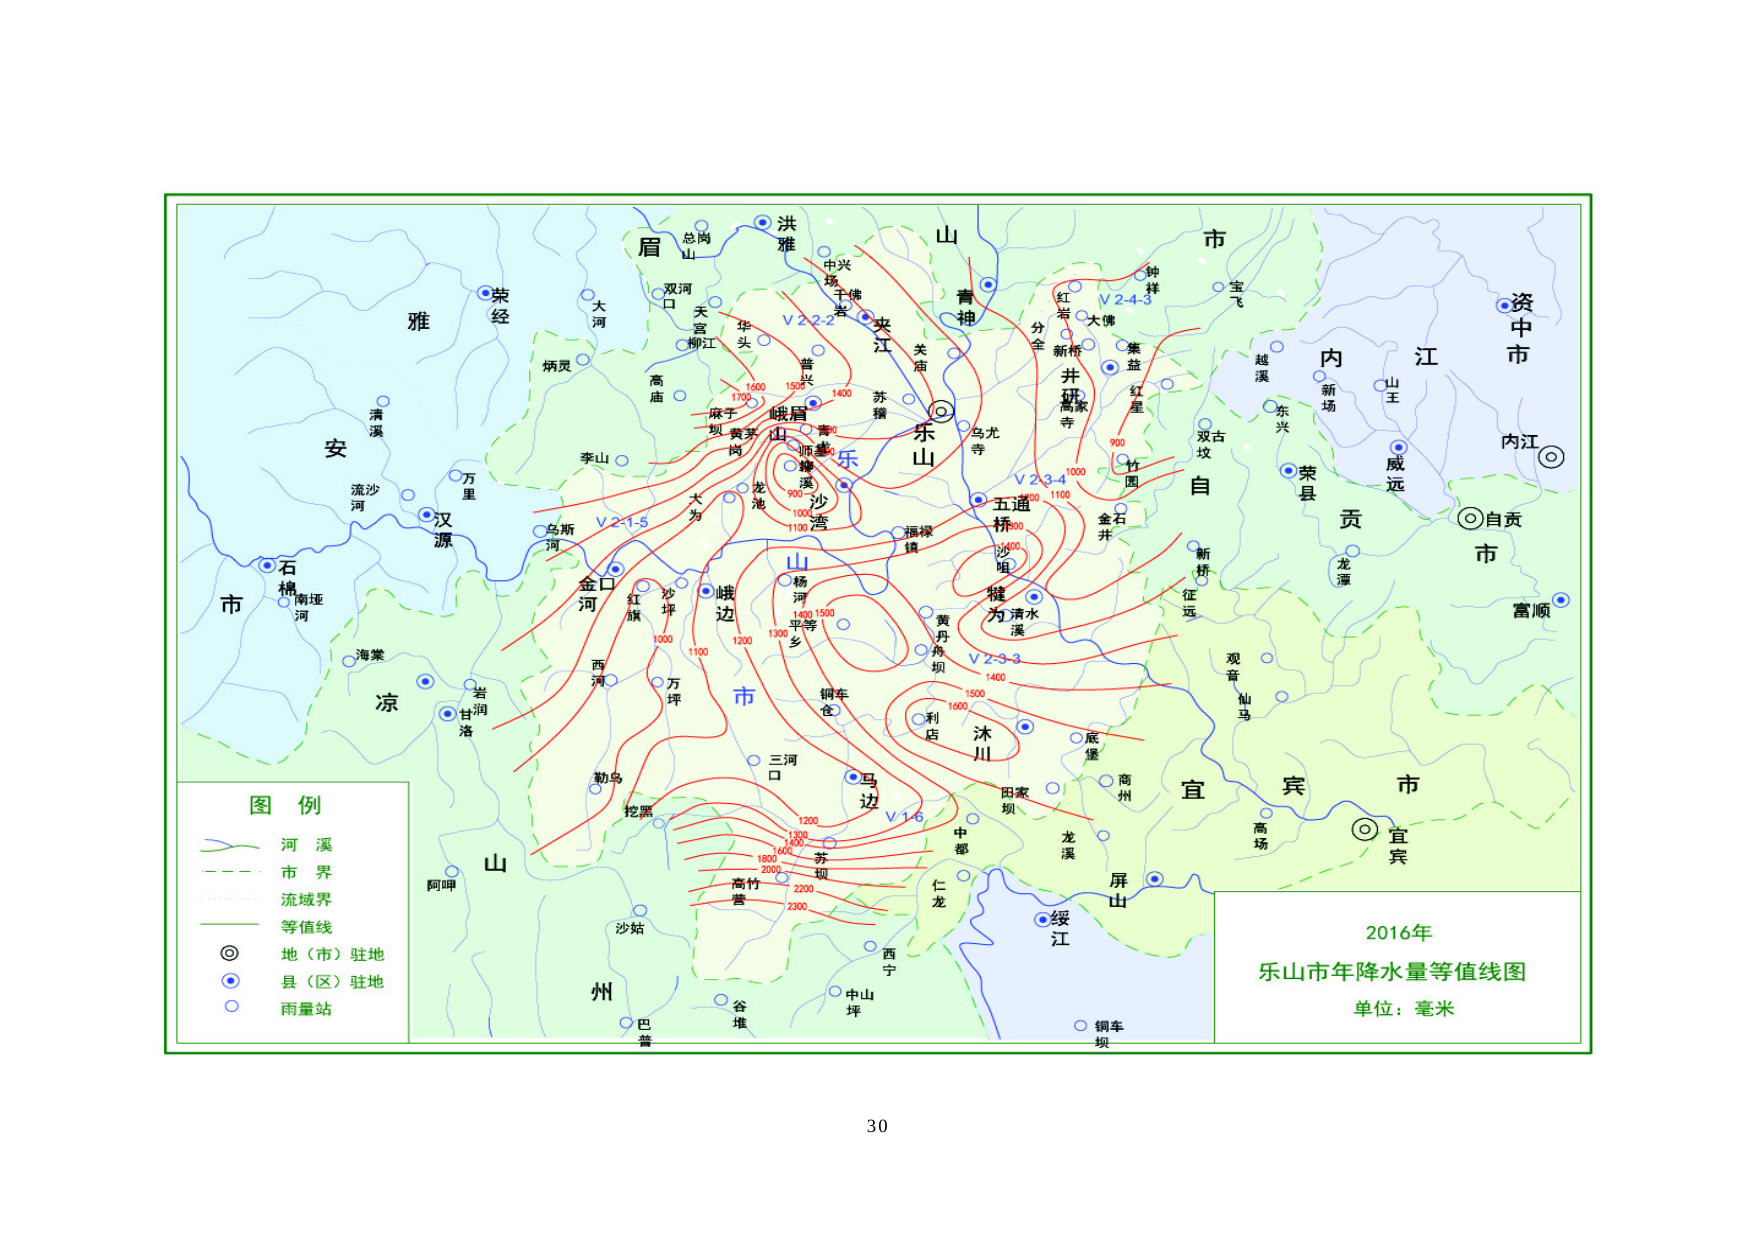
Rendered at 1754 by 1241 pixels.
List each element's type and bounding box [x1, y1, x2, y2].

picture [147, 172, 1606, 1065]
